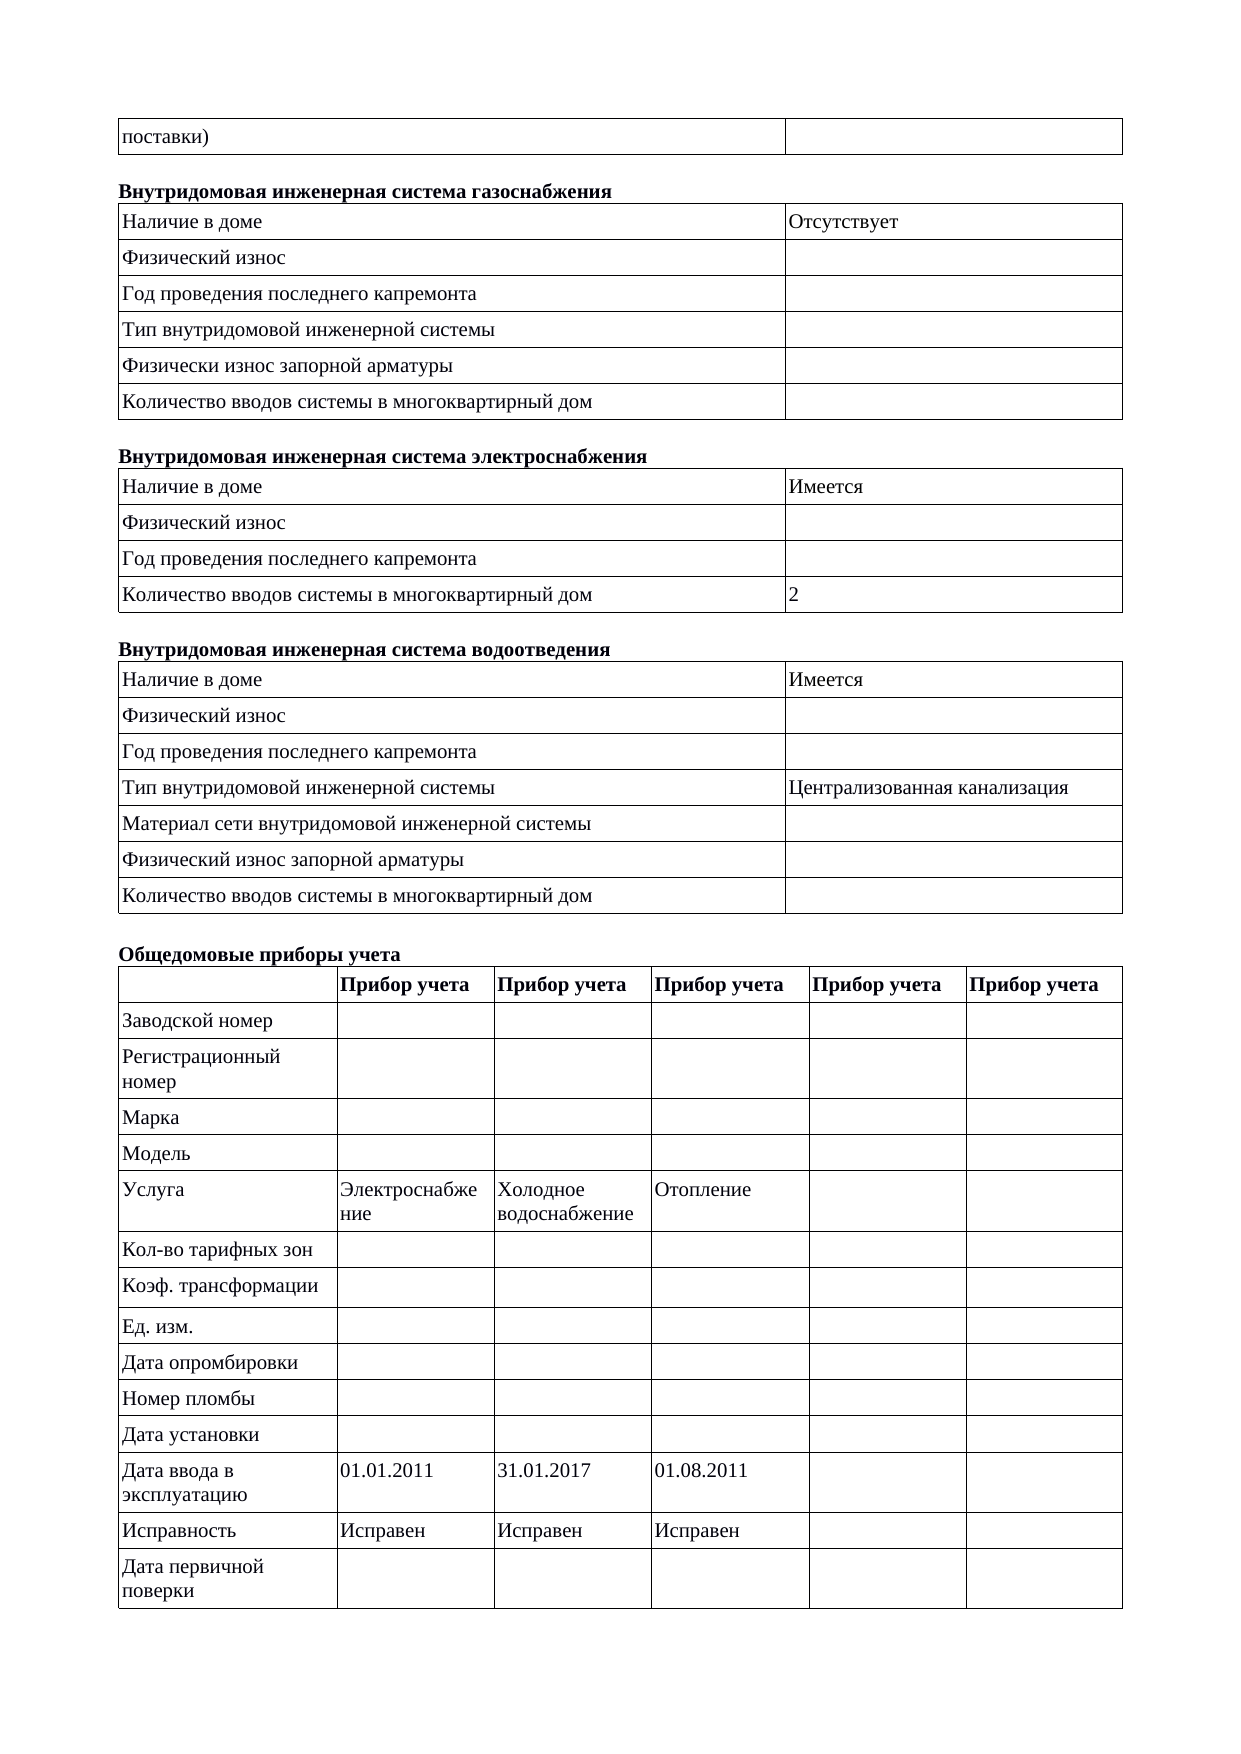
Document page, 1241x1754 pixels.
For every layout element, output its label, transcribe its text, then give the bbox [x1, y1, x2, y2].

table_cell Заводской номер [119, 1003, 337, 1038]
table_cell [967, 1416, 1122, 1451]
table_cell [338, 1135, 494, 1170]
table_header Отсутствует [786, 204, 1122, 239]
table_cell Дата опромбировки [119, 1344, 337, 1379]
table_cell Регистрационный номер [119, 1039, 337, 1098]
table_cell [967, 1308, 1122, 1343]
table_cell [338, 1232, 494, 1267]
table_cell [786, 698, 1122, 733]
table_cell [338, 1099, 494, 1134]
table_cell [338, 1549, 494, 1608]
table_cell [338, 1416, 494, 1451]
table_cell [810, 1268, 966, 1307]
table_header Прибор учета [338, 967, 494, 1002]
table_cell 01.08.2011 [652, 1453, 809, 1512]
table_cell [338, 1268, 494, 1307]
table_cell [119, 119, 785, 154]
table_cell [967, 1135, 1122, 1170]
table_cell [495, 1308, 651, 1343]
table_cell [967, 1099, 1122, 1134]
table_cell Физический износ [119, 505, 785, 540]
table_cell Физически износ запорной арматуры [119, 348, 785, 383]
table_cell [967, 1003, 1122, 1038]
table_cell Физический износ запорной арматуры [119, 842, 785, 877]
table_cell [786, 734, 1122, 769]
table_header Наличие в доме [119, 204, 785, 239]
table_cell [652, 1344, 809, 1379]
table_cell [786, 240, 1122, 275]
table_cell [652, 1549, 809, 1608]
table_cell [810, 1003, 966, 1038]
table_cell Тип внутридомовой инженерной системы [119, 312, 785, 347]
table_cell [652, 1268, 809, 1307]
table_cell Модель [119, 1135, 337, 1170]
table_cell [810, 1513, 966, 1548]
table_cell [652, 1039, 809, 1098]
table_cell 2 [786, 577, 1122, 612]
table_cell [810, 1380, 966, 1415]
table_cell Дата установки [119, 1416, 337, 1451]
table_cell [652, 1308, 809, 1343]
table_cell Количество вводов системы в многоквартирный дом [119, 878, 785, 913]
text Внутридомовая инженерная система газоснабжения [118, 155, 1122, 203]
table_cell Отопление [652, 1171, 809, 1231]
table_cell [786, 276, 1122, 311]
table_cell Тип внутридомовой инженерной системы [119, 770, 785, 805]
table_cell [786, 806, 1122, 841]
table_cell [338, 1039, 494, 1098]
table_cell [810, 1344, 966, 1379]
table_cell [786, 505, 1122, 540]
table_cell [495, 1549, 651, 1608]
table_cell Количество вводов системы в многоквартирный дом [119, 577, 785, 612]
table_cell Дата ввода в эксплуатацию [119, 1453, 337, 1512]
table_header Прибор учета [495, 967, 651, 1002]
table_header Имеется [786, 662, 1122, 697]
table_header Прибор учета [967, 967, 1122, 1002]
table_cell [338, 1344, 494, 1379]
table_cell [786, 312, 1122, 347]
table_cell [786, 384, 1122, 419]
text Внутридомовая инженерная система электроснабжения [118, 444, 1122, 468]
table_cell Исправен [652, 1513, 809, 1548]
table_cell [338, 1003, 494, 1038]
table_header Прибор учета [652, 967, 809, 1002]
table_cell [495, 1380, 651, 1415]
table_cell [786, 119, 1122, 154]
table_cell [495, 1003, 651, 1038]
table_cell [810, 1099, 966, 1134]
table_cell [967, 1039, 1122, 1098]
table_header Наличие в доме [119, 469, 785, 504]
table_cell Централизованная канализация [786, 770, 1122, 805]
table_cell Марка [119, 1099, 337, 1134]
table_cell [967, 1513, 1122, 1548]
table_cell [967, 1344, 1122, 1379]
table_header Имеется [786, 469, 1122, 504]
table_cell Материал сети внутридомовой инженерной системы [119, 806, 785, 841]
table_cell [495, 1416, 651, 1451]
table_cell Год проведения последнего капремонта [119, 734, 785, 769]
table_cell Дата первичной поверки [119, 1549, 337, 1608]
table_cell Исправность [119, 1513, 337, 1548]
table_cell Год проведения последнего капремонта [119, 276, 785, 311]
table_cell [810, 1416, 966, 1451]
table_cell [652, 1099, 809, 1134]
table_cell Год проведения последнего капремонта [119, 541, 785, 576]
table_cell [495, 1135, 651, 1170]
table_cell [810, 1308, 966, 1343]
table_cell [338, 1380, 494, 1415]
table_header [119, 967, 337, 1002]
table_cell [652, 1135, 809, 1170]
table_cell [495, 1099, 651, 1134]
table_cell Коэф. трансформации [119, 1268, 337, 1307]
table_cell Кол-во тарифных зон [119, 1232, 337, 1267]
table_cell [652, 1380, 809, 1415]
table_cell Услуга [119, 1171, 337, 1231]
table_cell [786, 878, 1122, 913]
table_cell 31.01.2017 [495, 1453, 651, 1512]
table_cell [810, 1039, 966, 1098]
table_cell [652, 1232, 809, 1267]
table_cell [967, 1549, 1122, 1608]
table_cell [967, 1380, 1122, 1415]
table_cell [967, 1171, 1122, 1231]
table_cell Физический износ [119, 240, 785, 275]
table_cell [495, 1268, 651, 1307]
table_cell [338, 1308, 494, 1343]
table_cell [652, 1416, 809, 1451]
table_cell Физический износ [119, 698, 785, 733]
table_header Прибор учета [810, 967, 966, 1002]
table_cell Количество вводов системы в многоквартирный дом [119, 384, 785, 419]
table_cell [495, 1344, 651, 1379]
table_cell [810, 1135, 966, 1170]
text Внутридомовая инженерная система водоотведения [118, 636, 1122, 661]
text Общедомовые приборы учета [118, 942, 1122, 966]
table_cell [652, 1003, 809, 1038]
table_cell [810, 1453, 966, 1512]
table_cell [810, 1232, 966, 1267]
table_cell [810, 1549, 966, 1608]
table_cell Электроснабжение [338, 1171, 494, 1231]
table_cell [786, 842, 1122, 877]
table_cell [495, 1039, 651, 1098]
table_cell [810, 1171, 966, 1231]
table_cell [967, 1268, 1122, 1307]
table_header Наличие в доме [119, 662, 785, 697]
table_cell [967, 1232, 1122, 1267]
table_cell [786, 348, 1122, 383]
table_cell 01.01.2011 [338, 1453, 494, 1512]
table_cell [967, 1453, 1122, 1512]
table_cell Исправен [495, 1513, 651, 1548]
table_cell Номер пломбы [119, 1380, 337, 1415]
table_cell [786, 541, 1122, 576]
table_cell Холодное водоснабжение [495, 1171, 651, 1231]
table_cell Ед. изм. [119, 1308, 337, 1343]
table_cell Исправен [338, 1513, 494, 1548]
table_cell [495, 1232, 651, 1267]
